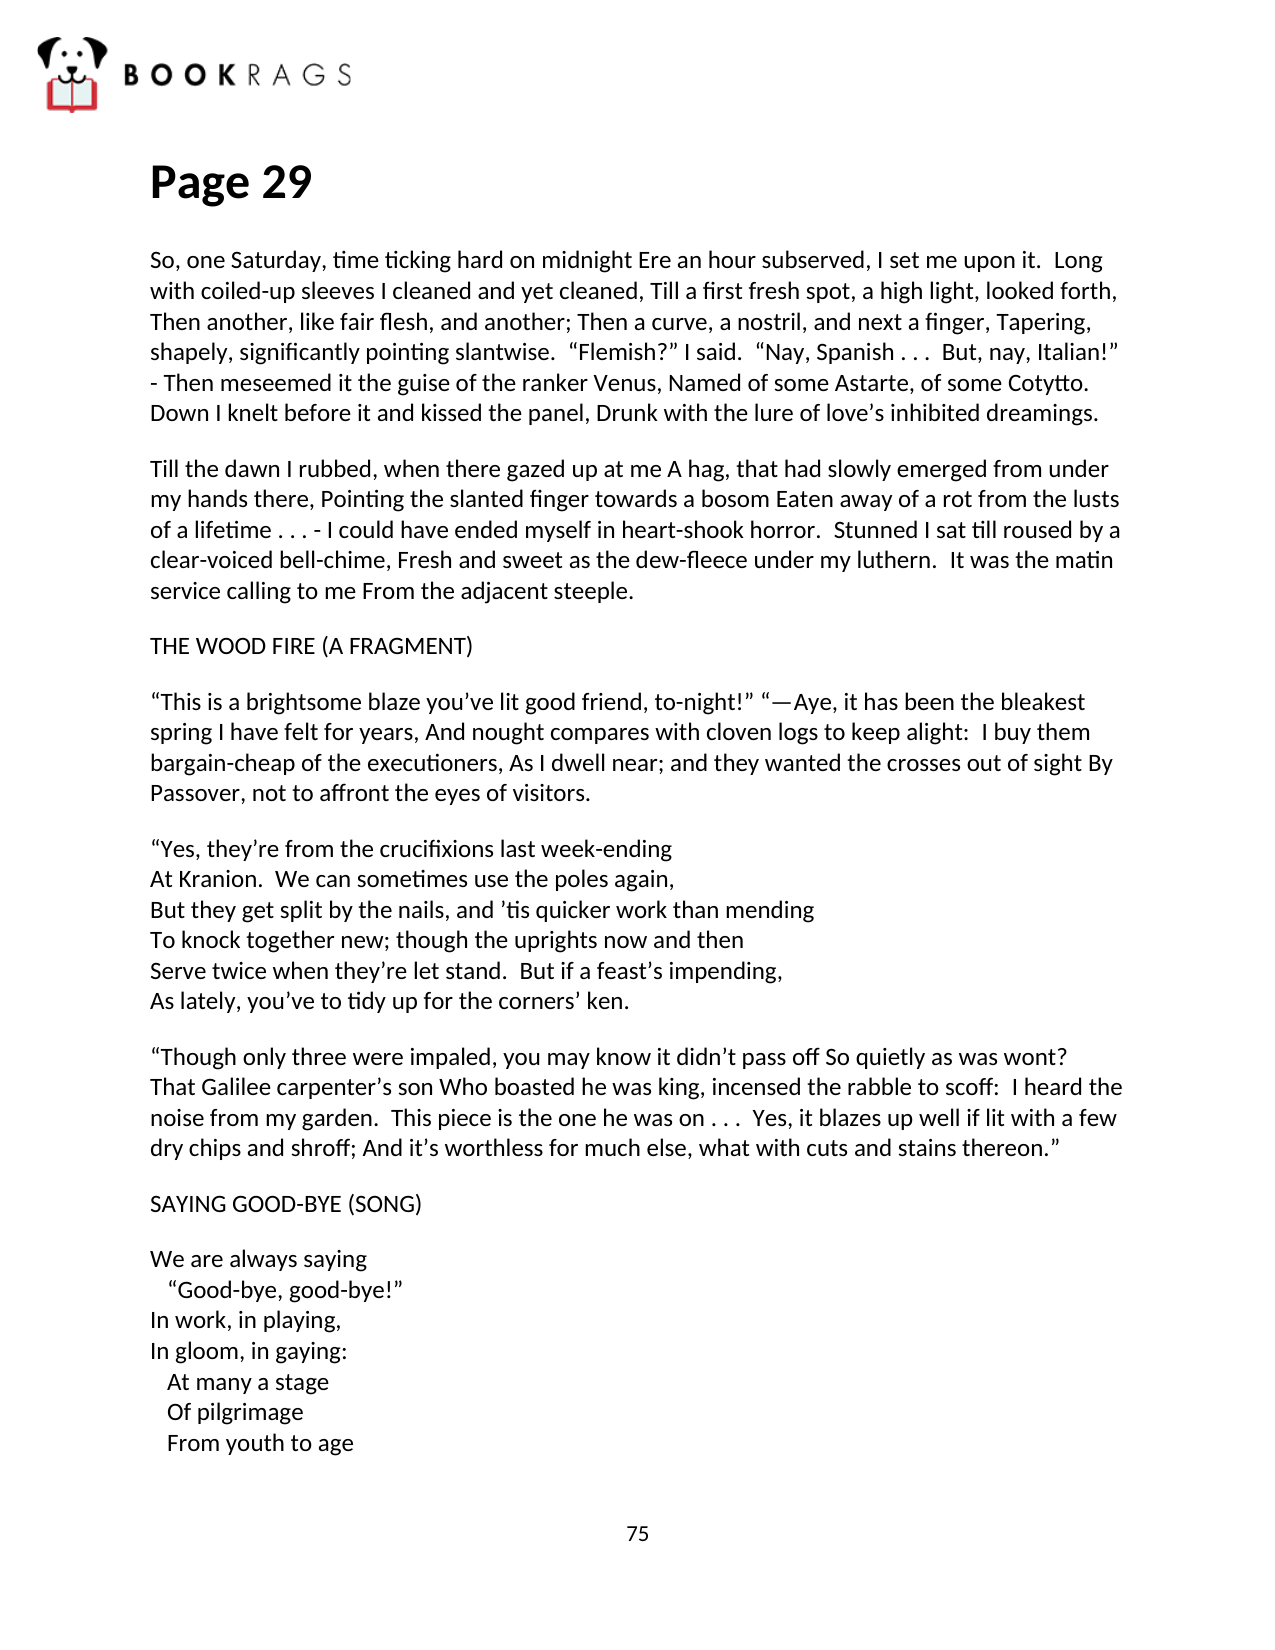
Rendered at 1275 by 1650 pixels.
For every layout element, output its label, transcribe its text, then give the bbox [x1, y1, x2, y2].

text “Yes, they’re from the crucifixions last week-ending At Kranion. We can sometimes use the poles again, But they get split by the nails, and ’tis quicker work than mending To knock together new; though the uprights now and then Serve twice when they’re let stand. But if a feast’s impending, As lately, you’ve to tidy up for the corners’ ken. [150, 833, 1125, 1016]
text Page 29 [150, 150, 1125, 211]
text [150, 1244, 1125, 1457]
text “This is a brightsome blaze you’ve lit good friend, to-night!” “—­Aye, it has been the bleakest spring I have felt for years, And nought compares with cloven logs to keep alight: I buy them bargain-cheap of the executioners, As I dwell near; and they wanted the crosses out of sight By Passover, not to affront the eyes of visitors. [150, 686, 1125, 808]
text SAYING GOOD-BYE (SONG) [150, 1188, 1125, 1219]
text So, one Saturday, time ticking hard on midnight Ere an hour subserved, I set me upon it. Long with coiled-up sleeves I cleaned and yet cleaned, Till a first fresh spot, a high light, looked forth, Then another, like fair flesh, and another; Then a curve, a nostril, and next a finger, Tapering, shapely, significantly pointing slantwise. “Flemish?” I said. “Nay, Spanish . . . But, nay, Italian!” - Then meseemed it the guise of the ranker Venus, Named of some Astarte, of some Cotytto. Down I knelt before it and kissed the panel, Drunk with the lure of love’s inhibited dreamings. [150, 244, 1125, 428]
text THE WOOD FIRE (A FRAGMENT) [150, 630, 1125, 661]
text “Though only three were impaled, you may know it didn’t pass off So quietly as was wont? That Galilee carpenter’s son Who boasted he was king, incensed the rabble to scoff: I heard the noise from my garden. This piece is the one he was on . . . Yes, it blazes up well if lit with a few dry chips and shroff; And it’s worthless for much else, what with cuts and stains thereon.” [150, 1041, 1125, 1163]
picture [37, 37, 351, 113]
text Till the dawn I rubbed, when there gazed up at me A hag, that had slowly emerged from under my hands there, Pointing the slanted finger towards a bosom Eaten away of a rot from the lusts of a lifetime . . . - I could have ended myself in heart-shook horror. Stunned I sat till roused by a clear-voiced bell-chime, Fresh and sweet as the dew-fleece under my luthern. It was the matin service calling to me From the adjacent steeple. [150, 453, 1125, 605]
